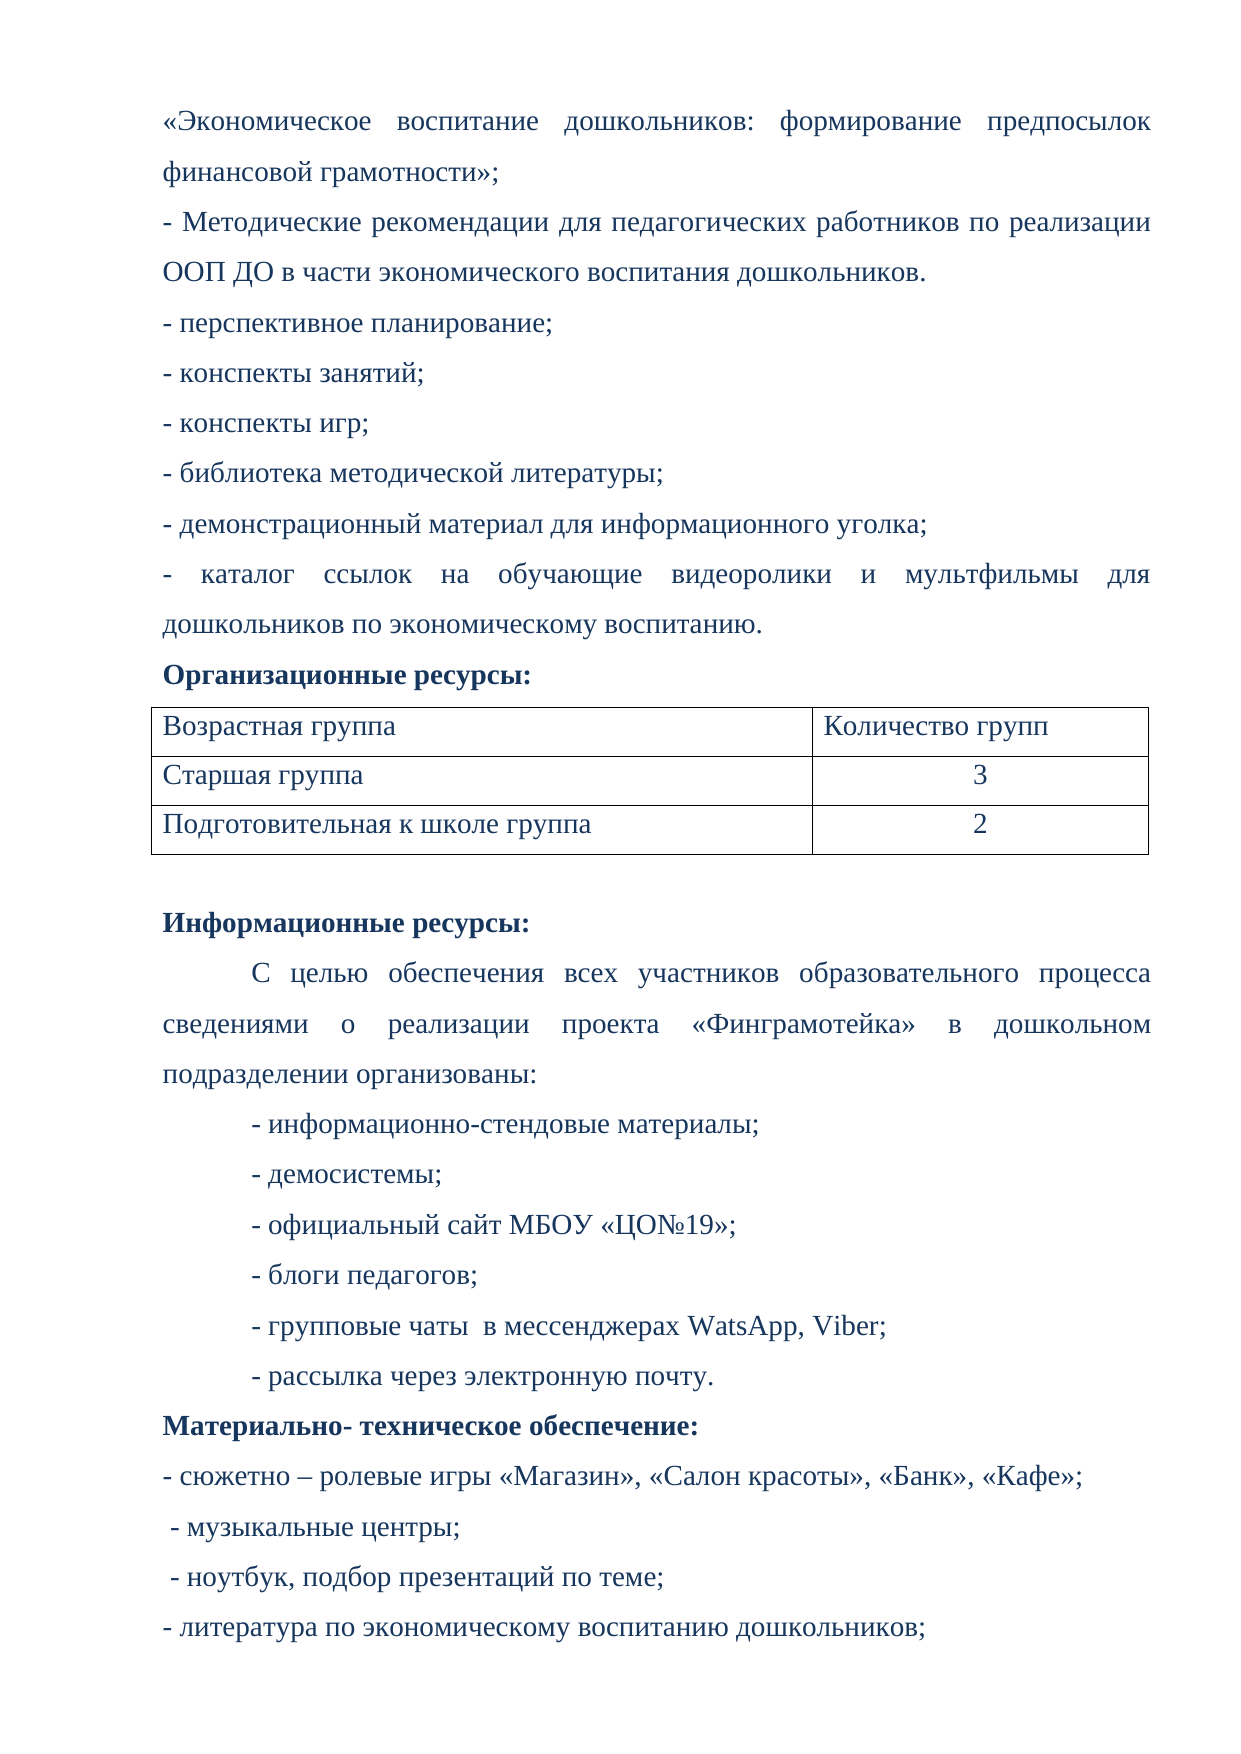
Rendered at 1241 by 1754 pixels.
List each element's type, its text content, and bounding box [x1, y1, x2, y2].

text Материально- техническое обеспечение: [162, 1408, 1152, 1442]
text Организационные ресурсы: [162, 657, 1152, 690]
text - групповые чаты в мессенджерах WatsApp, Viber; [162, 1308, 1152, 1341]
text - каталог ссылок на обучающие видеоролики и мультфильмы для дошкольников по экономическому воспитанию. [162, 556, 1152, 640]
table_header Возрастная группа [152, 708, 812, 756]
text С целью обеспечения всех участников образовательного процесса сведениями о реализации проекта «Финграмотейка» в дошкольном подразделении организованы: [162, 955, 1152, 1089]
table_cell 3 [813, 757, 1148, 805]
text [162, 103, 1152, 187]
table_header Количество групп [813, 708, 1148, 756]
text - музыкальные центры; [162, 1509, 1152, 1542]
text - официальный сайт МБОУ «ЦО№19»; [162, 1207, 1152, 1241]
table_cell Старшая группа [152, 757, 812, 805]
text - сюжетно – ролевые игры «Магазин», «Салон красоты», «Банк», «Кафе»; [162, 1458, 1152, 1492]
text - литература по экономическому воспитанию дошкольников; [162, 1609, 1152, 1643]
text - ноутбук, подбор презентаций по теме; [162, 1559, 1152, 1593]
text - Методические рекомендации для педагогических работников по реализации ООП ДО в части экономического воспитания дошкольников. [162, 204, 1152, 288]
text - перспективное планирование; [162, 305, 1152, 338]
text Информационные ресурсы: [162, 905, 1152, 939]
text - информационно-стендовые материалы; [162, 1106, 1152, 1140]
table_cell 2 [813, 806, 1148, 854]
text - демосистемы; [162, 1157, 1152, 1190]
text - конспекты занятий; [162, 355, 1152, 388]
text - конспекты игр; [162, 405, 1152, 439]
text - рассылка через электронную почту. [162, 1358, 1152, 1391]
table_cell Подготовительная к школе группа [152, 806, 812, 854]
text - блоги педагогов; [162, 1257, 1152, 1291]
text - библиотека методической литературы; [162, 456, 1152, 489]
text - демонстрационный материал для информационного уголка; [162, 506, 1152, 539]
